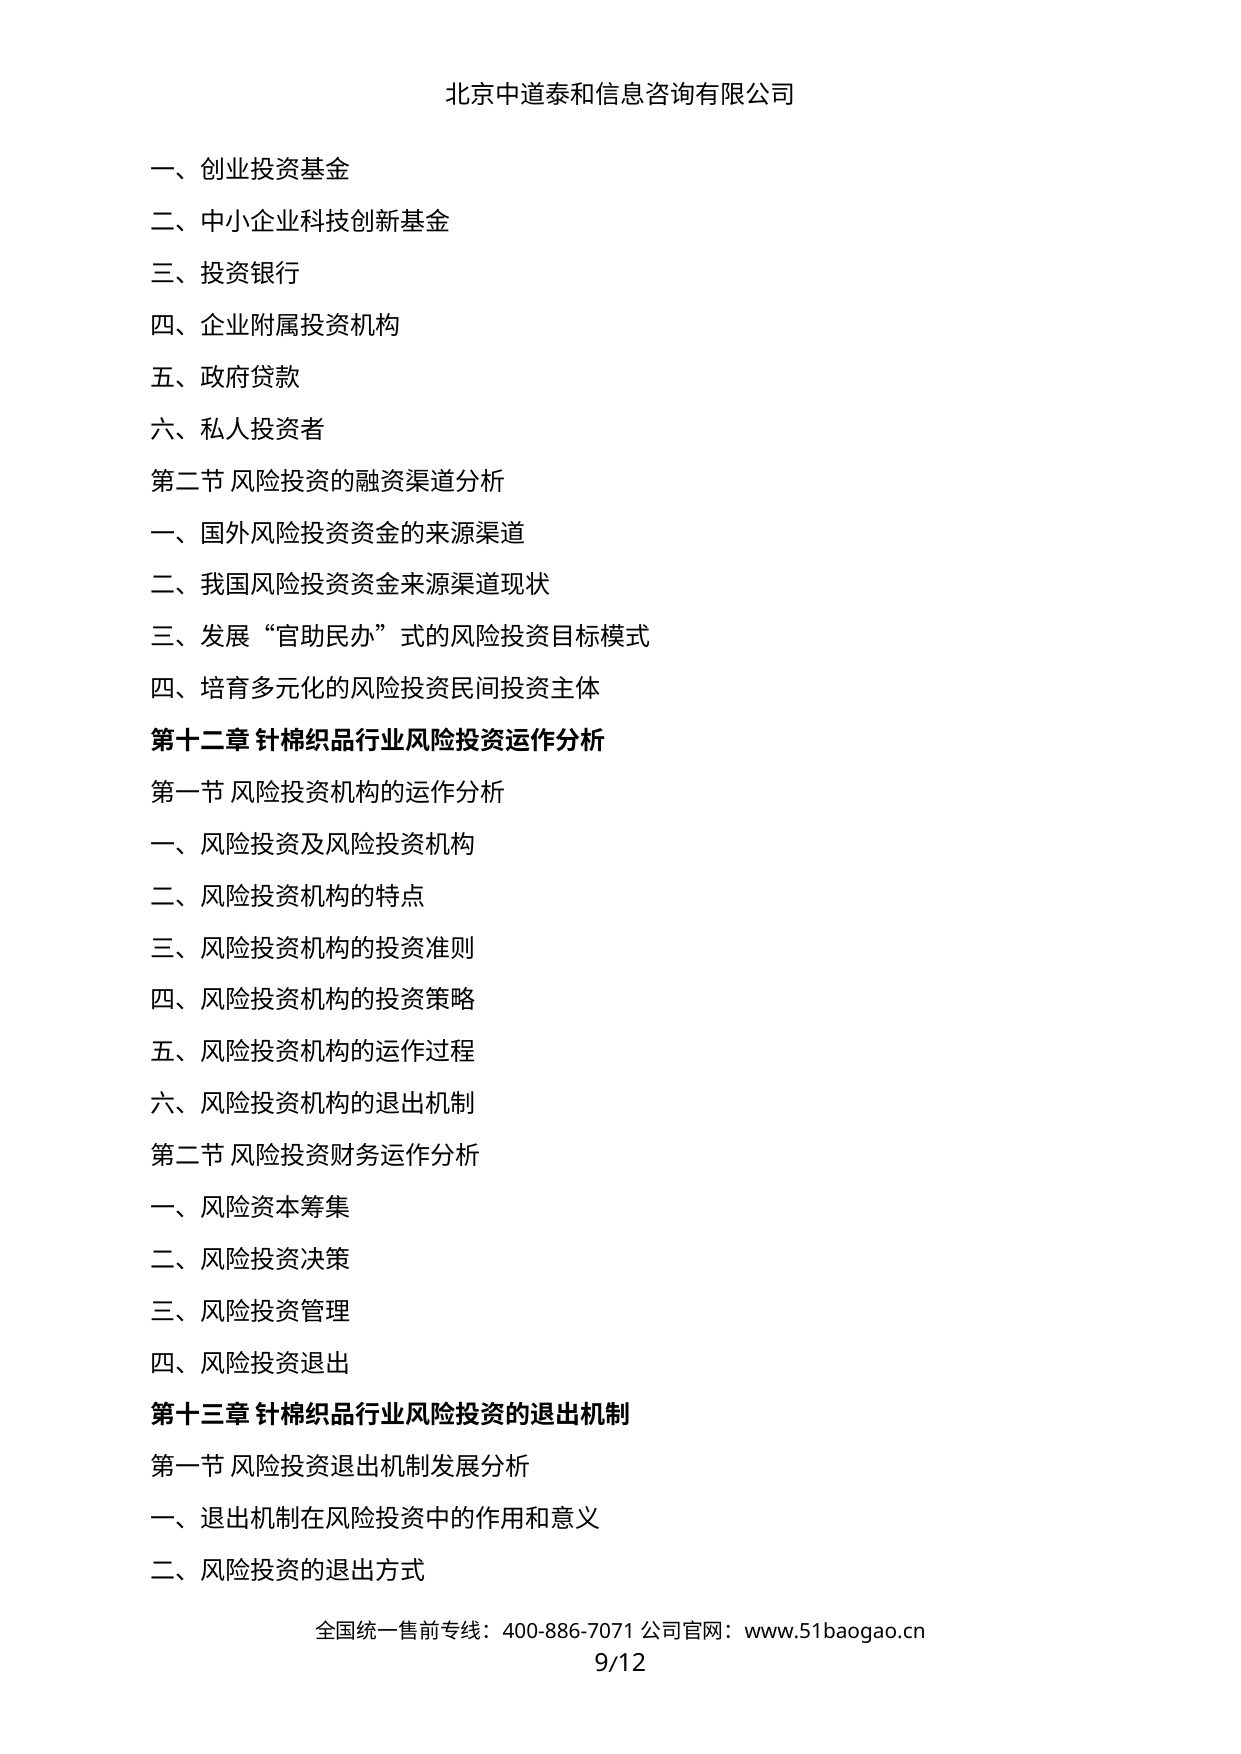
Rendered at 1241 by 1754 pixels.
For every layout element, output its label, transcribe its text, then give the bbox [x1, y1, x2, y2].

text 二、风险投资的退出方式 [150, 1551, 1090, 1587]
text 六、私人投资者 [150, 409, 1090, 446]
text 三、投资银行 [150, 254, 1090, 290]
text 一、风险资本筹集 [150, 1187, 1090, 1224]
text 二、风险投资决策 [150, 1239, 1090, 1276]
text 四、培育多元化的风险投资民间投资主体 [150, 669, 1090, 705]
text 三、发展“官助民办”式的风险投资目标模式 [150, 617, 1090, 653]
text 第十二章 针棉织品行业风险投资运作分析 [150, 721, 1090, 757]
text 四、风险投资退出 [150, 1343, 1090, 1379]
text 四、企业附属投资机构 [150, 306, 1090, 342]
text 三、风险投资机构的投资准则 [150, 928, 1090, 964]
text 五、风险投资机构的运作过程 [150, 1032, 1090, 1068]
text 第二节 风险投资的融资渠道分析 [150, 461, 1090, 497]
text 二、风险投资机构的特点 [150, 876, 1090, 912]
text 四、风险投资机构的投资策略 [150, 980, 1090, 1016]
text 五、政府贷款 [150, 357, 1090, 394]
text 第一节 风险投资机构的运作分析 [150, 772, 1090, 809]
text 一、风险投资及风险投资机构 [150, 824, 1090, 861]
text 一、国外风险投资资金的来源渠道 [150, 513, 1090, 549]
text 六、风险投资机构的退出机制 [150, 1084, 1090, 1120]
text 第二节 风险投资财务运作分析 [150, 1136, 1090, 1172]
text 第十三章 针棉织品行业风险投资的退出机制 [150, 1395, 1090, 1431]
text 一、创业投资基金 [150, 150, 1090, 186]
text 一、退出机制在风险投资中的作用和意义 [150, 1499, 1090, 1535]
text 二、中小企业科技创新基金 [150, 202, 1090, 238]
text 二、我国风险投资资金来源渠道现状 [150, 565, 1090, 601]
text 第一节 风险投资退出机制发展分析 [150, 1447, 1090, 1483]
text 三、风险投资管理 [150, 1291, 1090, 1327]
